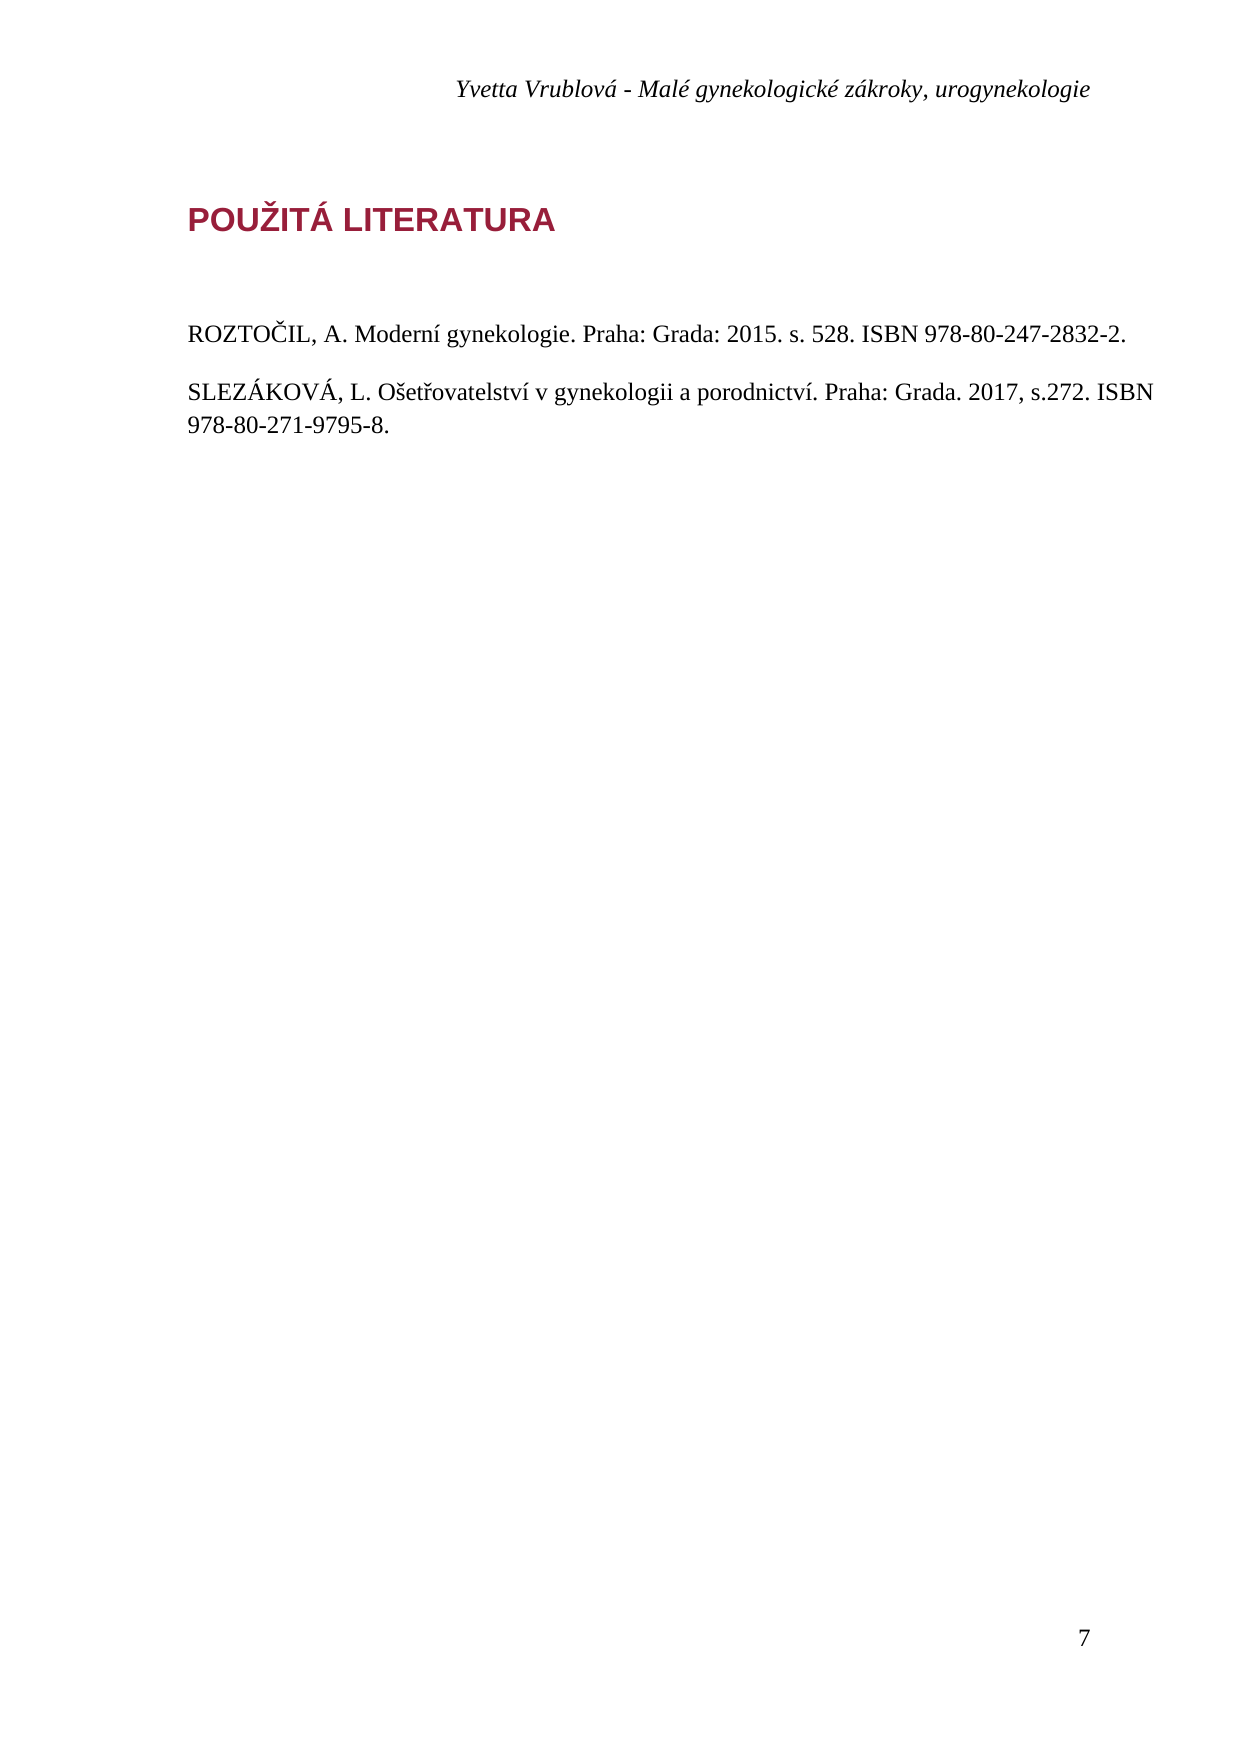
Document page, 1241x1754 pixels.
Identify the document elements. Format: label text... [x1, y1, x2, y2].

table_header ROZTOČIL, A. Moderní gynekologie. Praha: Grada: 2015. s. 528. ISBN 978-80-247-2832-2. SLEZÁKOVÁ, L. Ošetřovatelství v gynekologii a porodnictví. Praha: Grada. 2017, s.272. ISBN 978-80-271-9795-8. [176, 294, 1188, 526]
